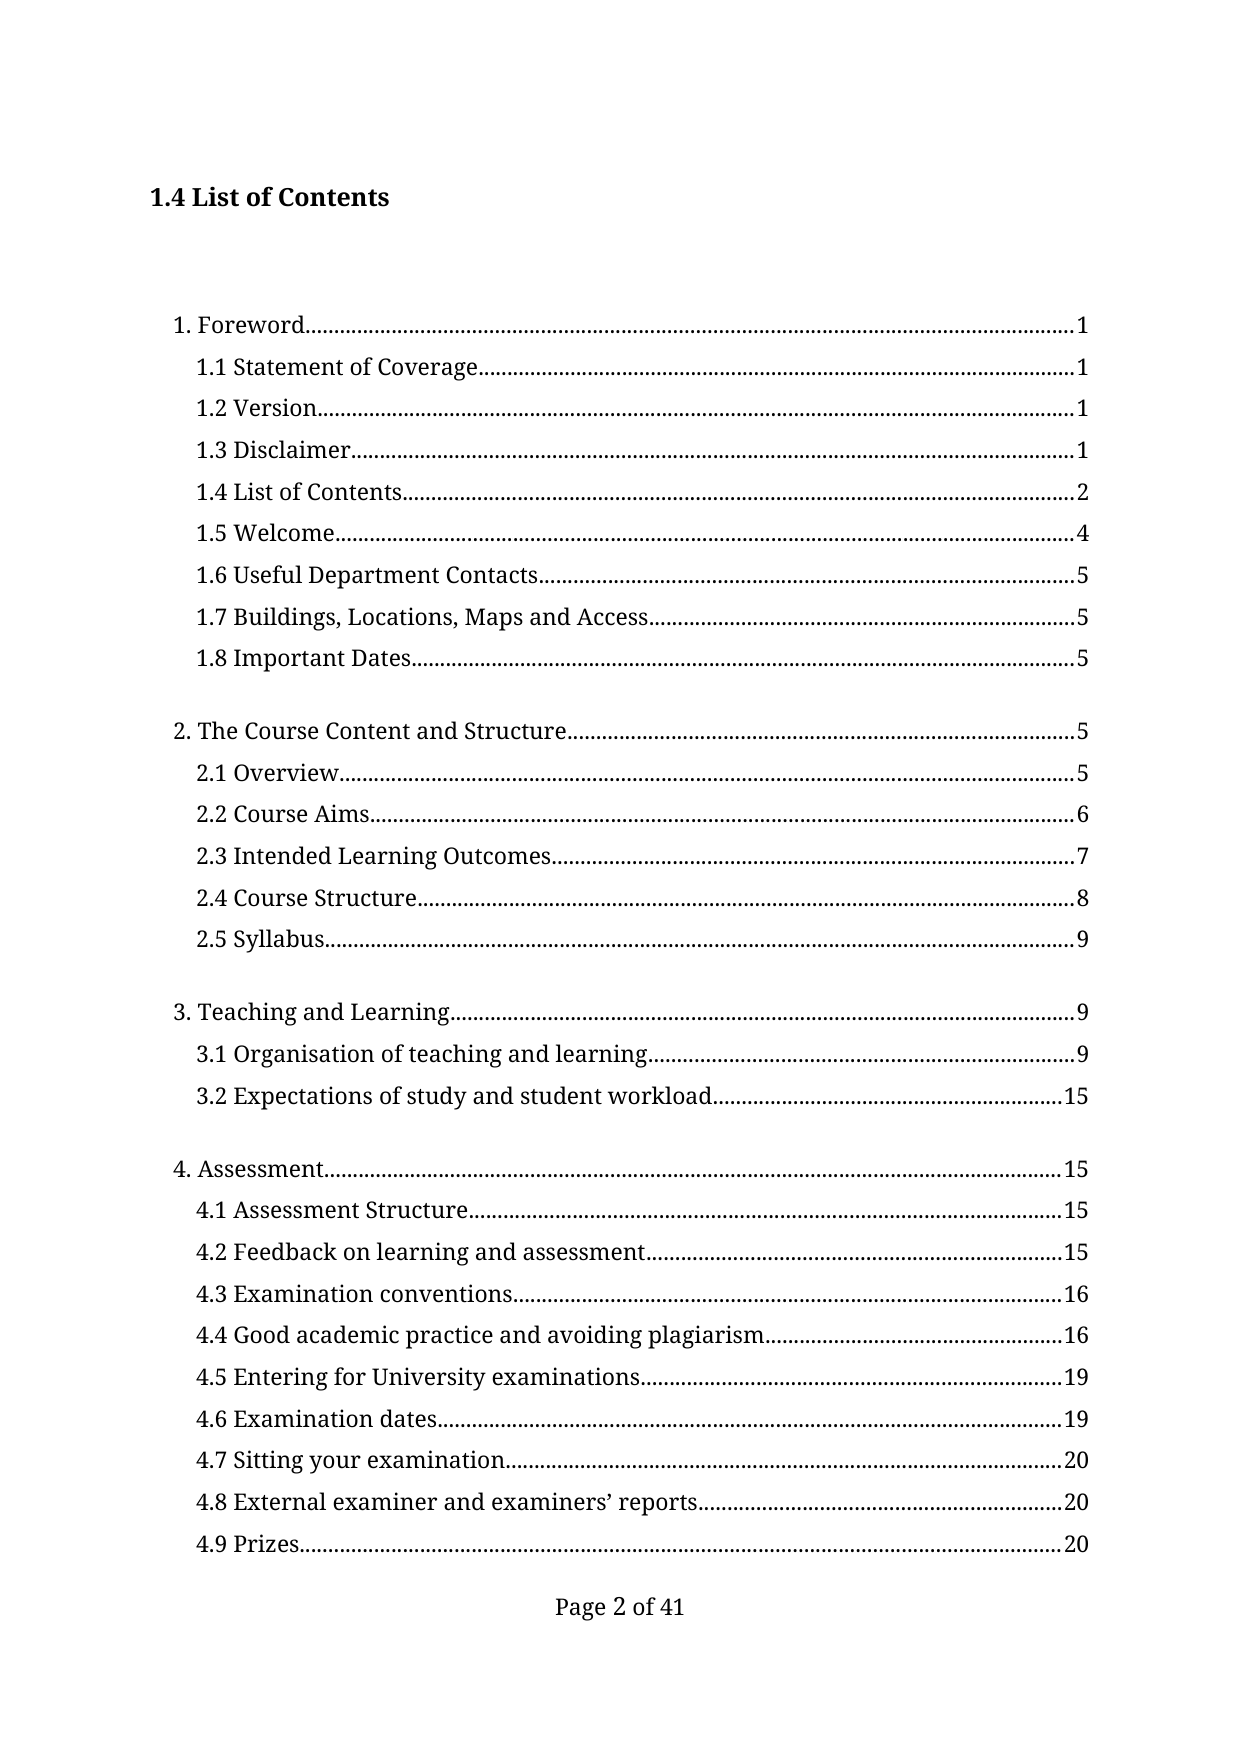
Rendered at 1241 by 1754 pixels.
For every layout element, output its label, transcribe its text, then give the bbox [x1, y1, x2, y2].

subtitle 1.4 List of Contents [150, 179, 1090, 213]
